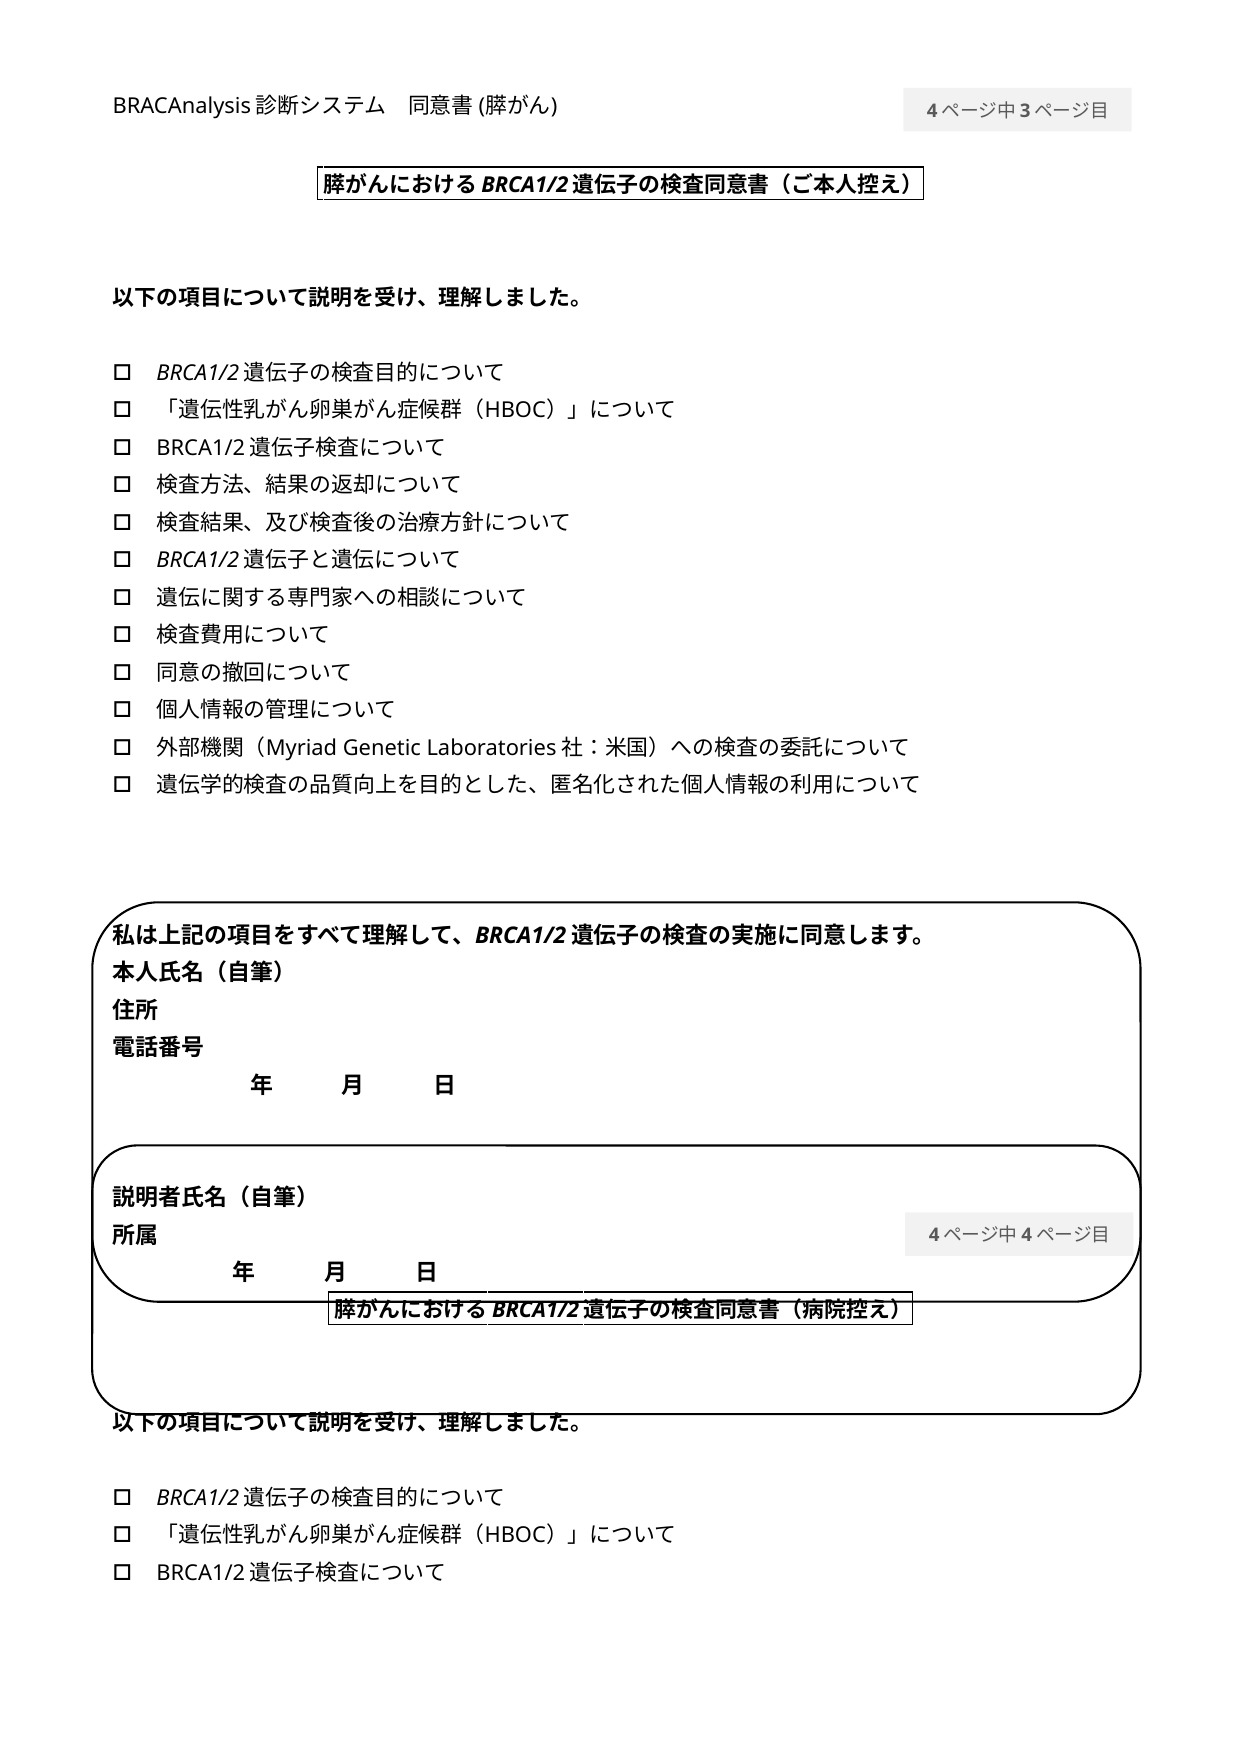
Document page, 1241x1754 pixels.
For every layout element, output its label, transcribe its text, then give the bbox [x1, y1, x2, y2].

list 検査費用について [112, 614, 1128, 652]
text 所属 [112, 1214, 905, 1252]
text 年 月 日 [112, 1252, 1128, 1289]
list BRCA1/2遺伝子の検査目的について [112, 352, 1128, 389]
list 個人情報の管理について [112, 689, 1128, 727]
text 膵がんにおけるBRCA1/2遺伝子の検査同意書（病院控え） [112, 1289, 1128, 1327]
list BRCA1/2遺伝子と遺伝について [112, 539, 1128, 577]
text 年 月 日 [112, 1064, 1128, 1102]
text 説明者氏名（自筆） [112, 1177, 1128, 1214]
list BRCA1/2遺伝子検査について [112, 427, 1128, 464]
text 以下の項目について説明を受け、理解しました。 [112, 1403, 1128, 1439]
text 私は上記の項目をすべて理解して、BRCA1/2遺伝子の検査の実施に同意します。 [112, 914, 1128, 952]
text 本人氏名（自筆） [112, 952, 1128, 989]
list 検査結果、及び検査後の治療方針について [112, 502, 1128, 539]
list 「遺伝性乳がん卵巣がん症候群（HBOC）」について [112, 389, 1128, 427]
list 検査方法、結果の返却について [112, 464, 1128, 502]
list 遺伝に関する専門家への相談について [112, 577, 1128, 614]
list 「遺伝性乳がん卵巣がん症候群（HBOC）」について [112, 1514, 1128, 1552]
text 電話番号 [112, 1027, 1128, 1064]
list 同意の撤回について [112, 652, 1128, 689]
list 遺伝学的検査の品質向上を目的とした、匿名化された個人情報の利用について [112, 764, 1128, 802]
list BRCA1/2遺伝子の検査目的について [112, 1477, 1128, 1514]
list 外部機関（Myriad Genetic Laboratories社：米国）への検査の委託について [112, 727, 1128, 764]
text 住所 [112, 989, 1128, 1027]
list BRCA1/2遺伝子検査について [112, 1552, 1128, 1589]
text 以下の項目について説明を受け、理解しました。 [112, 277, 1128, 314]
text 膵がんにおけるBRCA1/2遺伝子の検査同意書（ご本人控え） [112, 164, 1128, 202]
